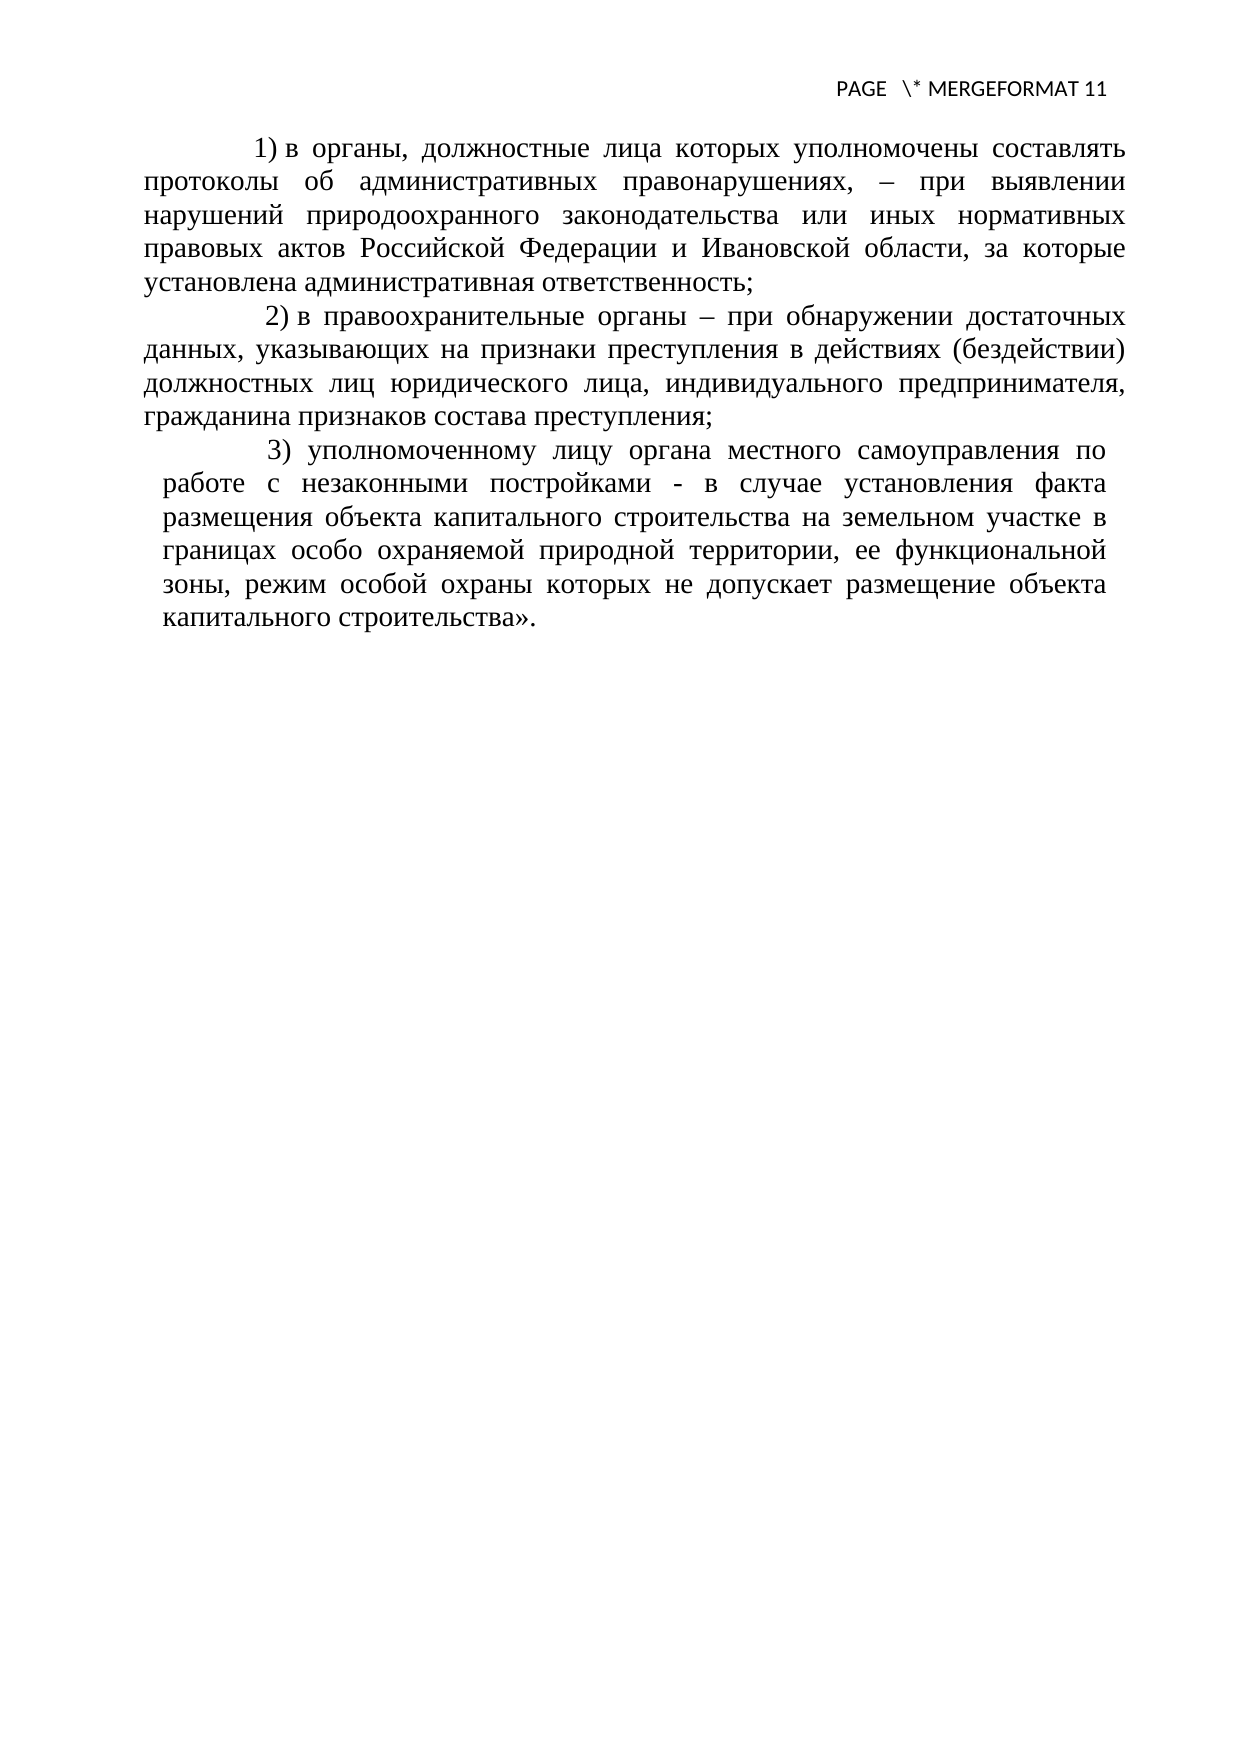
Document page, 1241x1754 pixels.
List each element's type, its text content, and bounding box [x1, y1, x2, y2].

text 3) уполномоченному лицу органа местного самоуправления по работе с незаконными постройками - в случае установления факта размещения объекта капитального строительства на земельном участке в границах особо охраняемой природной территории, ее функциональной зоны, режим особой охраны которых не допускает размещение объекта капитального строительства». [162, 432, 1107, 633]
text 1) в органы, должностные лица которых уполномочены составлять протоколы об административных правонарушениях, – при выявлении нарушений природоохранного законодательства или иных нормативных правовых актов Российской Федерации и Ивановской области, за которые установлена административная ответственность; [144, 130, 1127, 298]
text 2) в правоохранительные органы – при обнаружении достаточных данных, указывающих на признаки преступления в действиях (бездействии) должностных лиц юридического лица, индивидуального предпринимателя, гражданина признаков состава преступления; [144, 298, 1127, 432]
